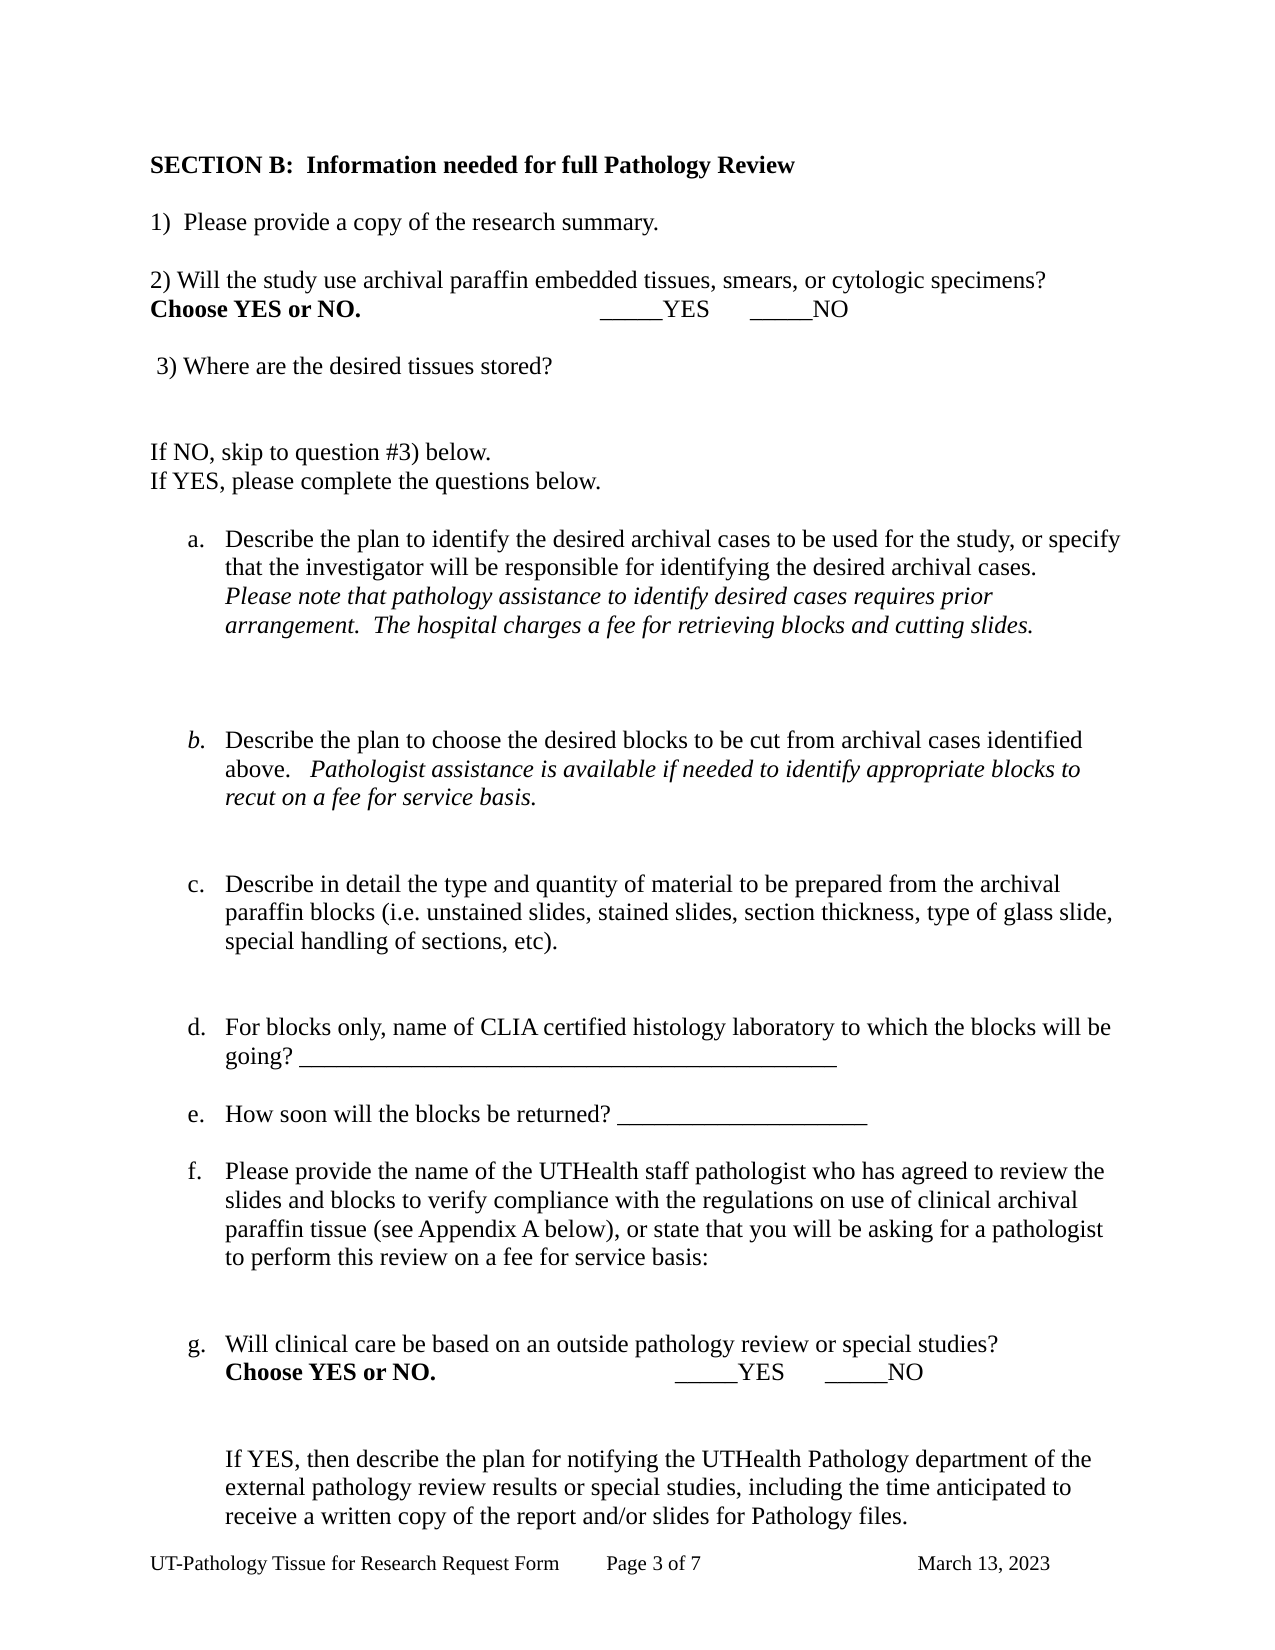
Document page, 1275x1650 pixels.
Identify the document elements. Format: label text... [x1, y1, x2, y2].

text If YES, please complete the questions below. [150, 466, 1125, 495]
text SECTION B: Information needed for full Pathology Review [150, 150, 1125, 179]
list If YES, then describe the plan for notifying the UTHealth Pathology department of the external pathology review results or special studies, including the time anticipated to receive a written copy of the report and/or slides for Pathology files. [225, 1444, 1125, 1530]
text If NO, skip to question #3) below. [150, 437, 1125, 466]
list For blocks only, name of CLIA certified histology laboratory to which the blocks will be going? ___________________________________________ [187, 1012, 1125, 1070]
list Describe in detail the type and quantity of material to be prepared from the archival paraffin blocks (i.e. unstained slides, stained slides, section thickness, type of glass slide, special handling of sections, etc). [187, 869, 1125, 955]
text 3) Where are the desired tissues stored? [150, 351, 1125, 380]
text 2) Will the study use archival paraffin embedded tissues, smears, or cytologic specimens? [150, 265, 1125, 294]
text Choose YES or NO. _____YES _____NO [150, 294, 1125, 322]
list How soon will the blocks be returned? ____________________ [187, 1099, 1125, 1127]
text Choose YES or NO. _____YES _____NO [150, 1357, 1125, 1386]
list Describe the plan to choose the desired blocks to be cut from archival cases identified above. Pathologist assistance is available if needed to identify appropriate blocks to recut on a fee for service basis. [187, 725, 1125, 811]
list Please provide the name of the UTHealth staff pathologist who has agreed to review the slides and blocks to verify compliance with the regulations on use of clinical archival paraffin tissue (see Appendix A below), or state that you will be asking for a pathologist to perform this review on a fee for service basis: [187, 1156, 1125, 1271]
list Describe the plan to identify the desired archival cases to be used for the study, or specify that the investigator will be responsible for identifying the desired archival cases. Please note that pathology assistance to identify desired cases requires prior arrangement. The hospital charges a fee for retrieving blocks and cutting slides. [187, 524, 1125, 639]
list Will clinical care be based on an outside pathology review or special studies? [187, 1329, 1125, 1357]
text 1) Please provide a copy of the research summary. [150, 207, 1125, 236]
